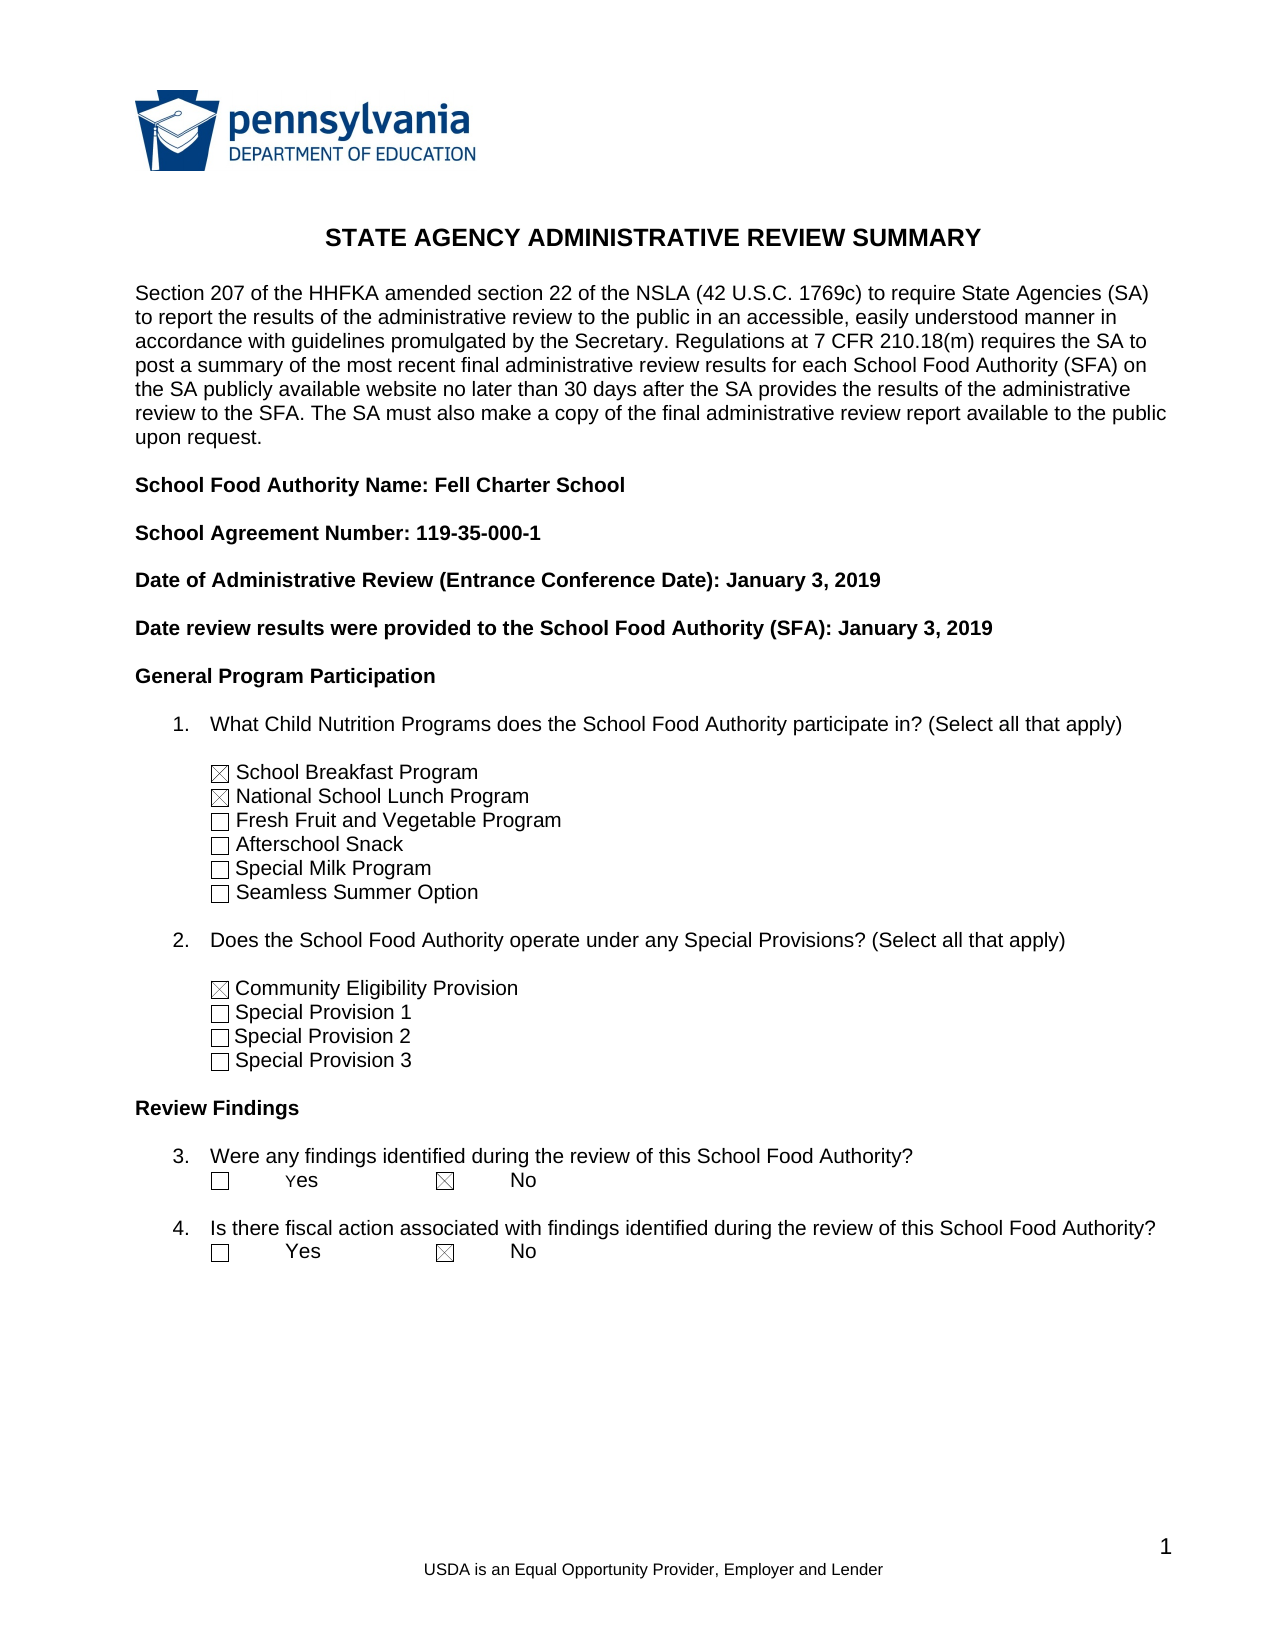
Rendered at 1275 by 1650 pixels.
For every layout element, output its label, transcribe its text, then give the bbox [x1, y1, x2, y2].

text Fresh Fruit and Vegetable Program [135, 808, 1172, 832]
list Does the School Food Authority operate under any Special Provisions? (Select all that apply) [172, 928, 1172, 952]
text National School Lunch Program [210, 784, 1172, 808]
text STATE AGENCY ADMINISTRATIVE REVIEW SUMMARY [135, 223, 1172, 252]
text Date review results were provided to the School Food Authority (SFA): January 3, 2019 [135, 616, 1172, 640]
text Date of Administrative Review (Entrance Conference Date): January 3, 2019 [135, 568, 1172, 592]
text Seamless Summer Option [135, 880, 1172, 904]
text Yes No [135, 1167, 1172, 1191]
list What Child Nutrition Programs does the School Food Authority participate in? (Select all that apply) [172, 712, 1172, 736]
text School Agreement Number: 119-35-000-1 [135, 520, 1172, 544]
text Community Eligibility Provision [210, 976, 1172, 1000]
list Is there fiscal action associated with findings identified during the review of this School Food Authority? [172, 1215, 1172, 1239]
text Section 207 of the HHFKA amended section 22 of the NSLA (42 U.S.C. 1769c) to require State Agencies (SA) to report the results of the administrative review to the public in an accessible, easily understood manner in accordance with guidelines promulgated by the Secretary. Regulations at 7 CFR 210.18(m) requires the SA to post a summary of the most recent final administrative review results for each School Food Authority (SFA) on the SA publicly available website no later than 30 days after the SA provides the results of the administrative review to the SFA. The SA must also make a copy of the final administrative review report available to the public upon request. [135, 281, 1172, 448]
text Special Provision 1 [210, 1000, 1172, 1024]
text Special Provision 2 [210, 1024, 1172, 1048]
text School Breakfast Program [135, 760, 1172, 784]
text Special Provision 3 [210, 1048, 1172, 1072]
text General Program Participation [135, 664, 1172, 688]
list Were any findings identified during the review of this School Food Authority? [172, 1143, 1172, 1167]
text Afterschool Snack [135, 832, 1172, 856]
text School Food Authority Name: Fell Charter School [135, 472, 1172, 496]
text Review Findings [135, 1096, 1172, 1119]
text Special Milk Program [135, 856, 1172, 880]
picture [135, 90, 478, 171]
text Yes No [172, 1239, 1172, 1263]
